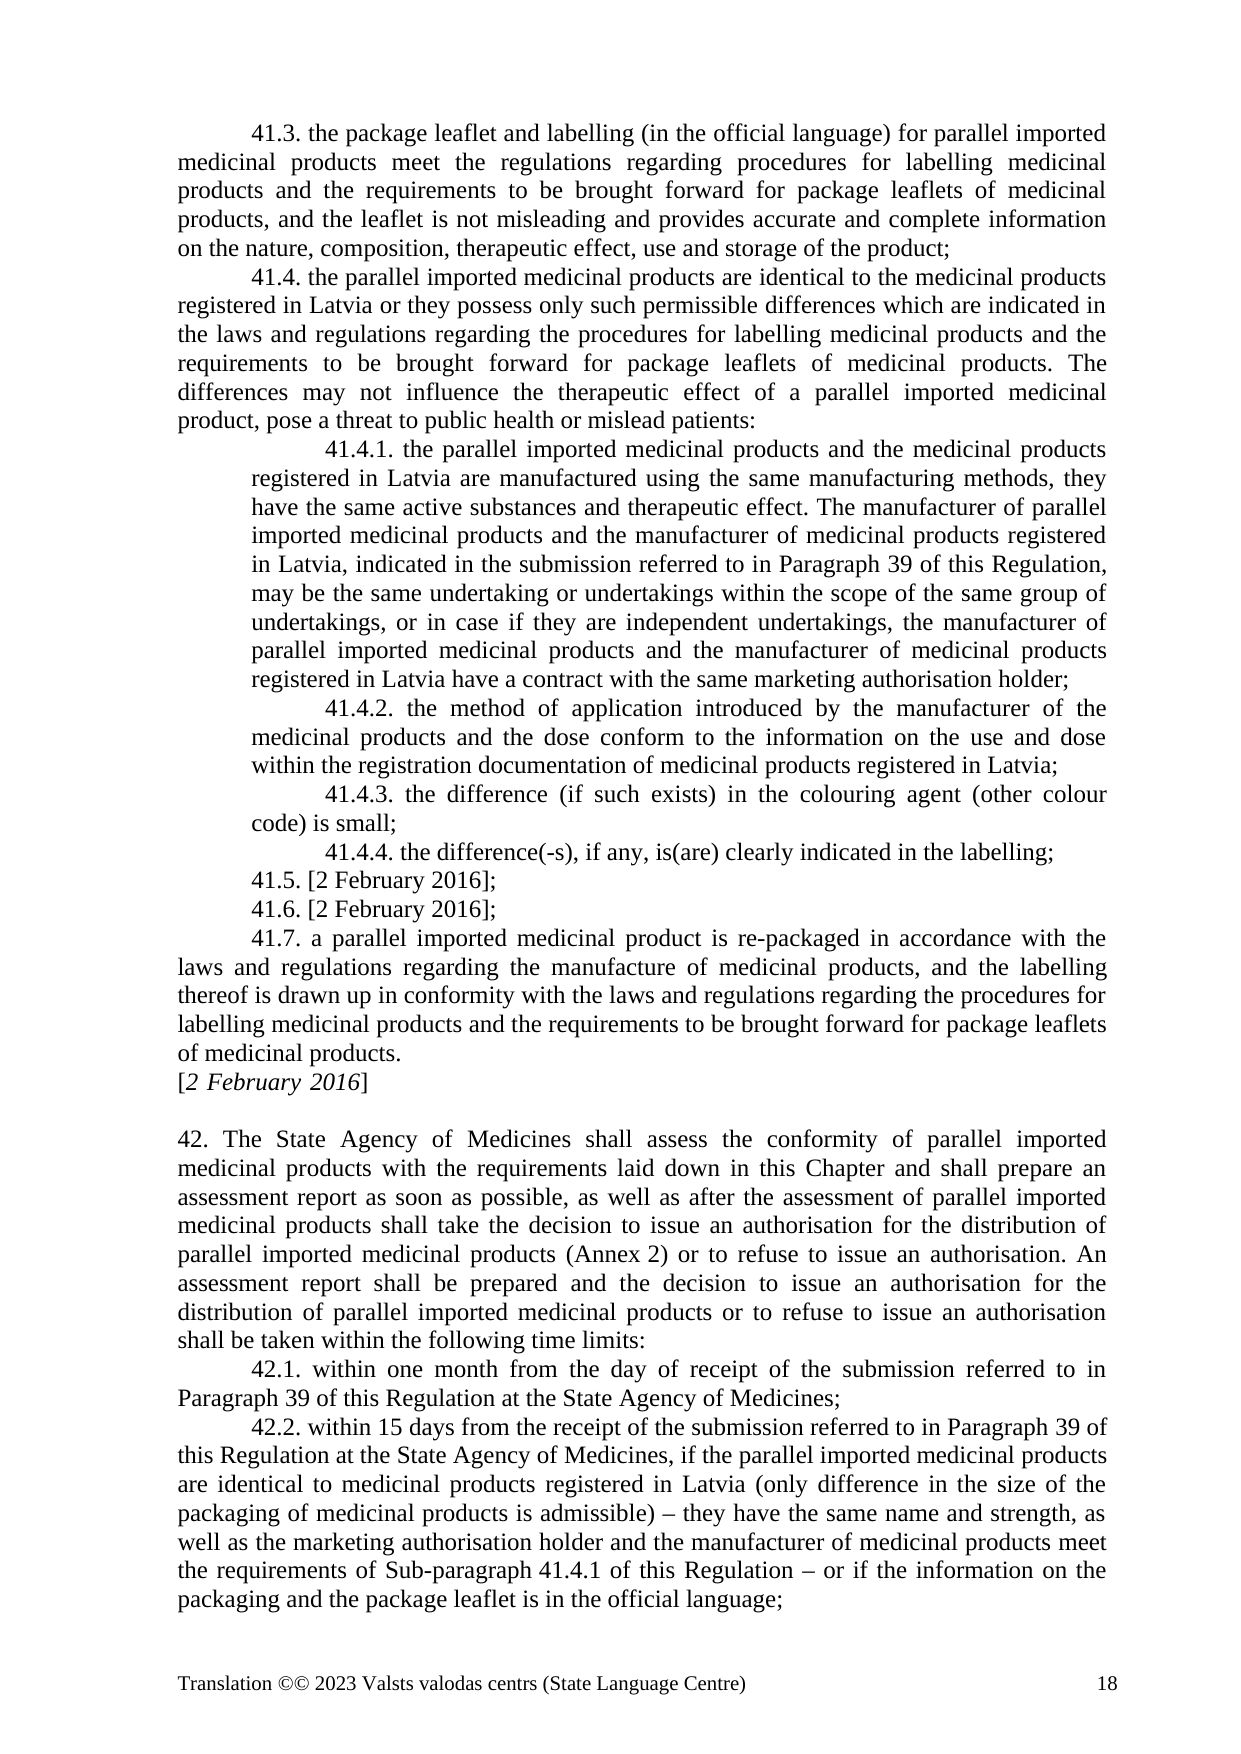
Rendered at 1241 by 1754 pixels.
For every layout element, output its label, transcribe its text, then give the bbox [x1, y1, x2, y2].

text 41.3. the package leaflet and labelling (in the official language) for parallel imported medicinal products meet the regulations regarding procedures for labelling medicinal products and the requirements to be brought forward for package leaflets of medicinal products, and the leaflet is not misleading and provides accurate and complete information on the nature, composition, therapeutic effect, use and storage of the product; [177, 118, 1107, 262]
text 41.4.1. the parallel imported medicinal products and the medicinal products registered in Latvia are manufactured using the same manufacturing methods, they have the same active substances and therapeutic effect. The manufacturer of parallel imported medicinal products and the manufacturer of medicinal products registered in Latvia, indicated in the submission referred to in Paragraph 39 of this Regulation, may be the same undertaking or undertakings within the scope of the same group of undertakings, or in case if they are independent undertakings, the manufacturer of parallel imported medicinal products and the manufacturer of medicinal products registered in Latvia have a contract with the same marketing authorisation holder; [251, 434, 1107, 693]
text 41.4. the parallel imported medicinal products are identical to the medicinal products registered in Latvia or they possess only such permissible differences which are indicated in the laws and regulations regarding the procedures for labelling medicinal products and the requirements to be brought forward for package leaflets of medicinal products. The differences may not influence the therapeutic effect of a parallel imported medicinal product, pose a threat to public health or mislead patients: [177, 262, 1107, 434]
text 41.5. [2 February 2016]; [177, 866, 1107, 894]
text 42. The State Agency of Medicines shall assess the conformity of parallel imported medicinal products with the requirements laid down in this Chapter and shall prepare an assessment report as soon as possible, as well as after the assessment of parallel imported medicinal products shall take the decision to issue an authorisation for the distribution of parallel imported medicinal products (Annex 2) or to refuse to issue an authorisation. An assessment report shall be prepared and the decision to issue an authorisation for the distribution of parallel imported medicinal products or to refuse to issue an authorisation shall be taken within the following time limits: [177, 1124, 1107, 1354]
text 42.2. within 15 days from the receipt of the submission referred to in Paragraph 39 of this Regulation at the State Agency of Medicines, if the parallel imported medicinal products are identical to medicinal products registered in Latvia (only difference in the size of the packaging of medicinal products is admissible) – they have the same name and strength, as well as the marketing authorisation holder and the manufacturer of medicinal products meet the requirements of Sub-paragraph 41.4.1 of this Regulation – or if the information on the packaging and the package leaflet is in the official language; [177, 1412, 1107, 1613]
text [2 February 2016] [177, 1067, 1107, 1096]
text 41.6. [2 February 2016]; [177, 894, 1107, 923]
text 42.1. within one month from the day of receipt of the submission referred to in Paragraph 39 of this Regulation at the State Agency of Medicines; [177, 1354, 1107, 1412]
text 41.4.2. the method of application introduced by the manufacturer of the medicinal products and the dose conform to the information on the use and dose within the registration documentation of medicinal products registered in Latvia; [251, 693, 1107, 779]
text 41.7. a parallel imported medicinal product is re-packaged in accordance with the laws and regulations regarding the manufacture of medicinal products, and the labelling thereof is drawn up in conformity with the laws and regulations regarding the procedures for labelling medicinal products and the requirements to be brought forward for package leaflets of medicinal products. [177, 923, 1107, 1067]
text 41.4.3. the difference (if such exists) in the colouring agent (other colour code) is small; [251, 779, 1107, 837]
text 41.4.4. the difference(-s), if any, is(are) clearly indicated in the labelling; [251, 837, 1107, 866]
